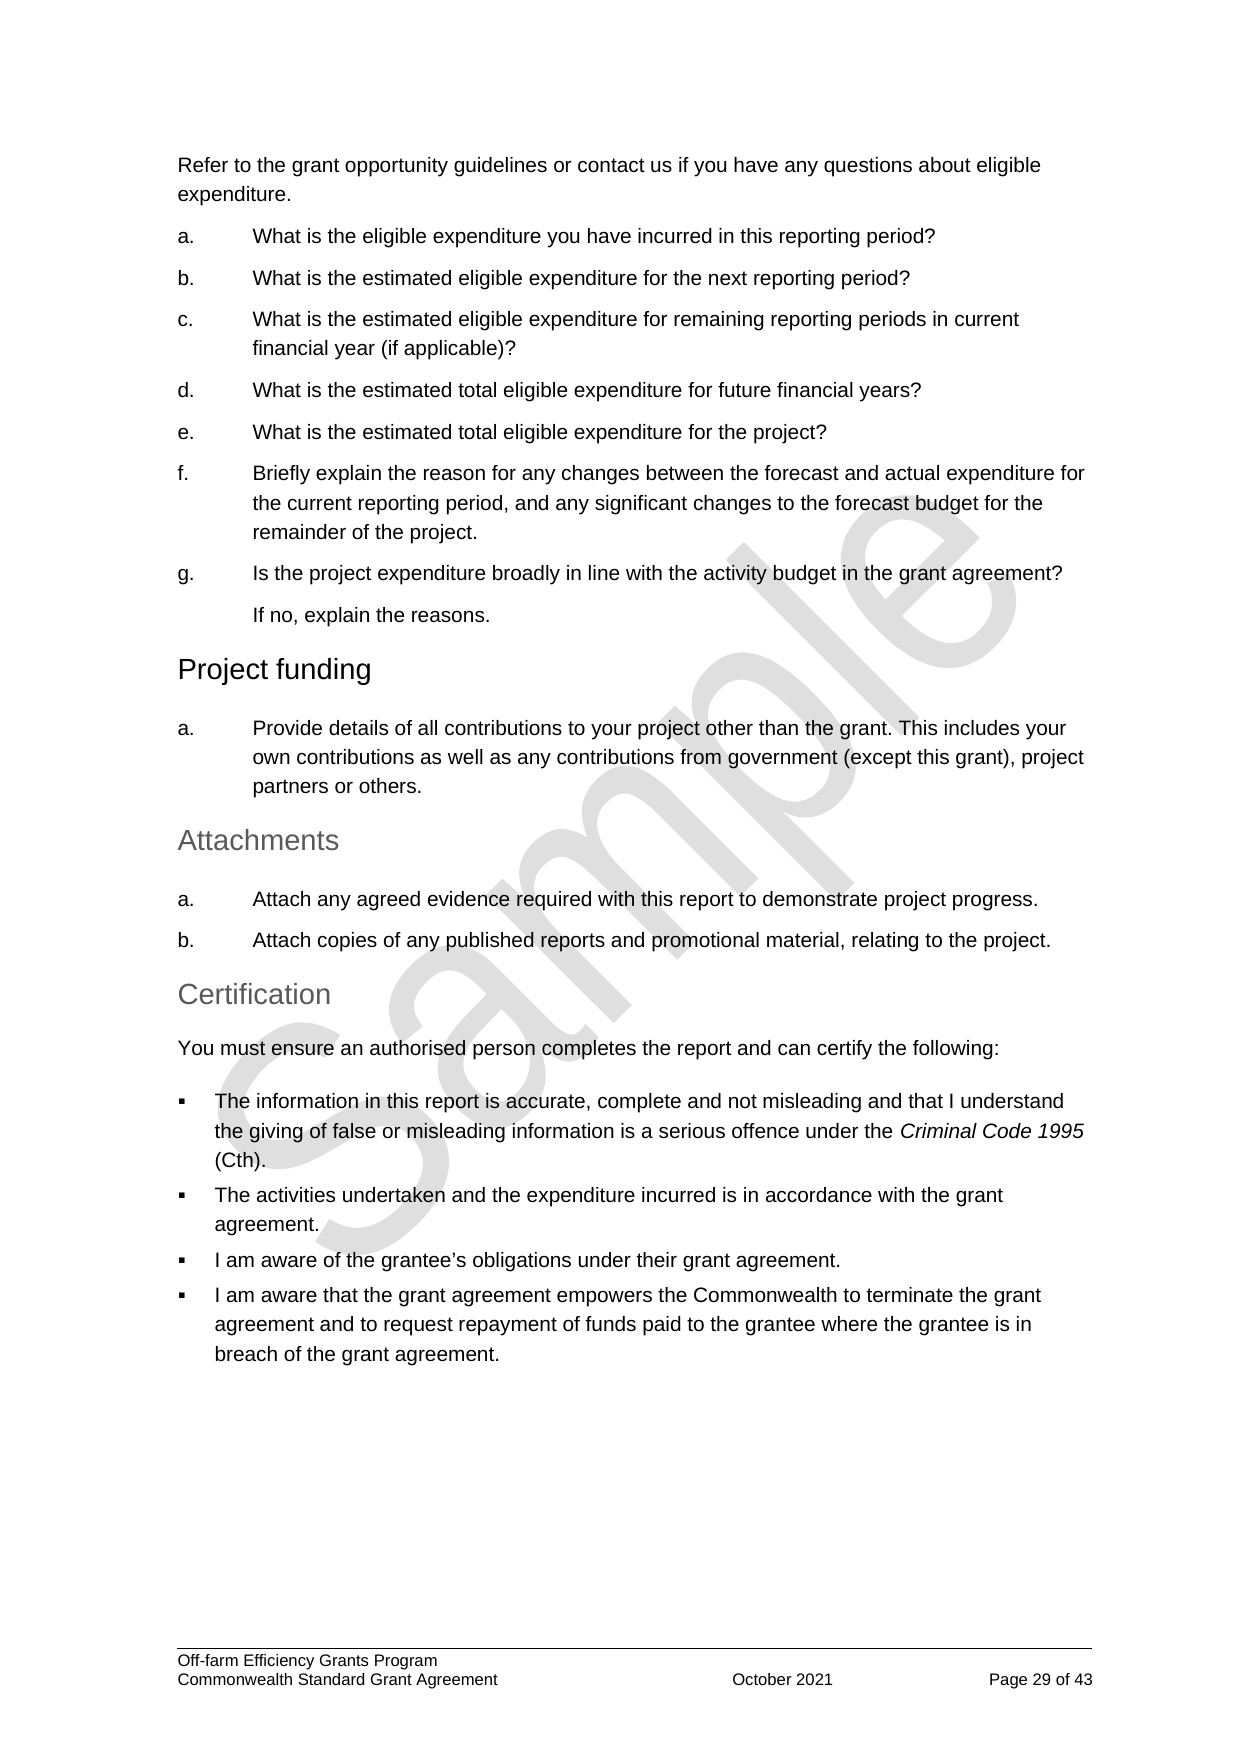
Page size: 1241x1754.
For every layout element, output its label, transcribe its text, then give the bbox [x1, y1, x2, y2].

list Attach copies of any published reports and promotional material, relating to the project. [177, 923, 1092, 952]
list What is the estimated eligible expenditure for remaining reporting periods in current financial year (if applicable)? [177, 302, 1092, 360]
list The information in this report is accurate, complete and not misleading and that I understand the giving of false or misleading information is a serious offence under the Criminal Code 1995 (Cth). [177, 1084, 1092, 1172]
list The activities undertaken and the expenditure incurred is in accordance with the grant agreement. [177, 1178, 1092, 1236]
subtitle Certification [177, 977, 1092, 1011]
subtitle Attachments [177, 823, 1092, 856]
list What is the estimated total eligible expenditure for the project? [177, 414, 1092, 443]
list What is the estimated total eligible expenditure for future financial years? [177, 373, 1092, 402]
list Provide details of all contributions to your project other than the grant. This includes your own contributions as well as any contributions from government (except this grant), project partners or others. [177, 710, 1092, 798]
subtitle Project funding [177, 652, 1092, 685]
list I am aware of the grantee’s obligations under their grant agreement. [177, 1242, 1092, 1272]
list What is the estimated eligible expenditure for the next reporting period? [177, 260, 1092, 289]
list Attach any agreed evidence required with this report to demonstrate project progress. [177, 881, 1092, 911]
list I am aware that the grant agreement empowers the Commonwealth to terminate the grant agreement and to request repayment of funds paid to the grantee where the grantee is in breach of the grant agreement. [177, 1278, 1092, 1365]
text You must ensure an authorised person completes the report and can certify the following: [177, 1036, 1092, 1060]
list Is the project expenditure broadly in line with the activity budget in the grant agreement? [177, 556, 1092, 585]
list What is the eligible expenditure you have incurred in this reporting period? [177, 218, 1092, 248]
text Refer to the grant opportunity guidelines or contact us if you have any questions about eligible expenditure. [177, 148, 1092, 206]
text If no, explain the reasons. [252, 598, 1092, 627]
list Briefly explain the reason for any changes between the forecast and actual expenditure for the current reporting period, and any significant changes to the forecast budget for the remainder of the project. [177, 456, 1092, 543]
